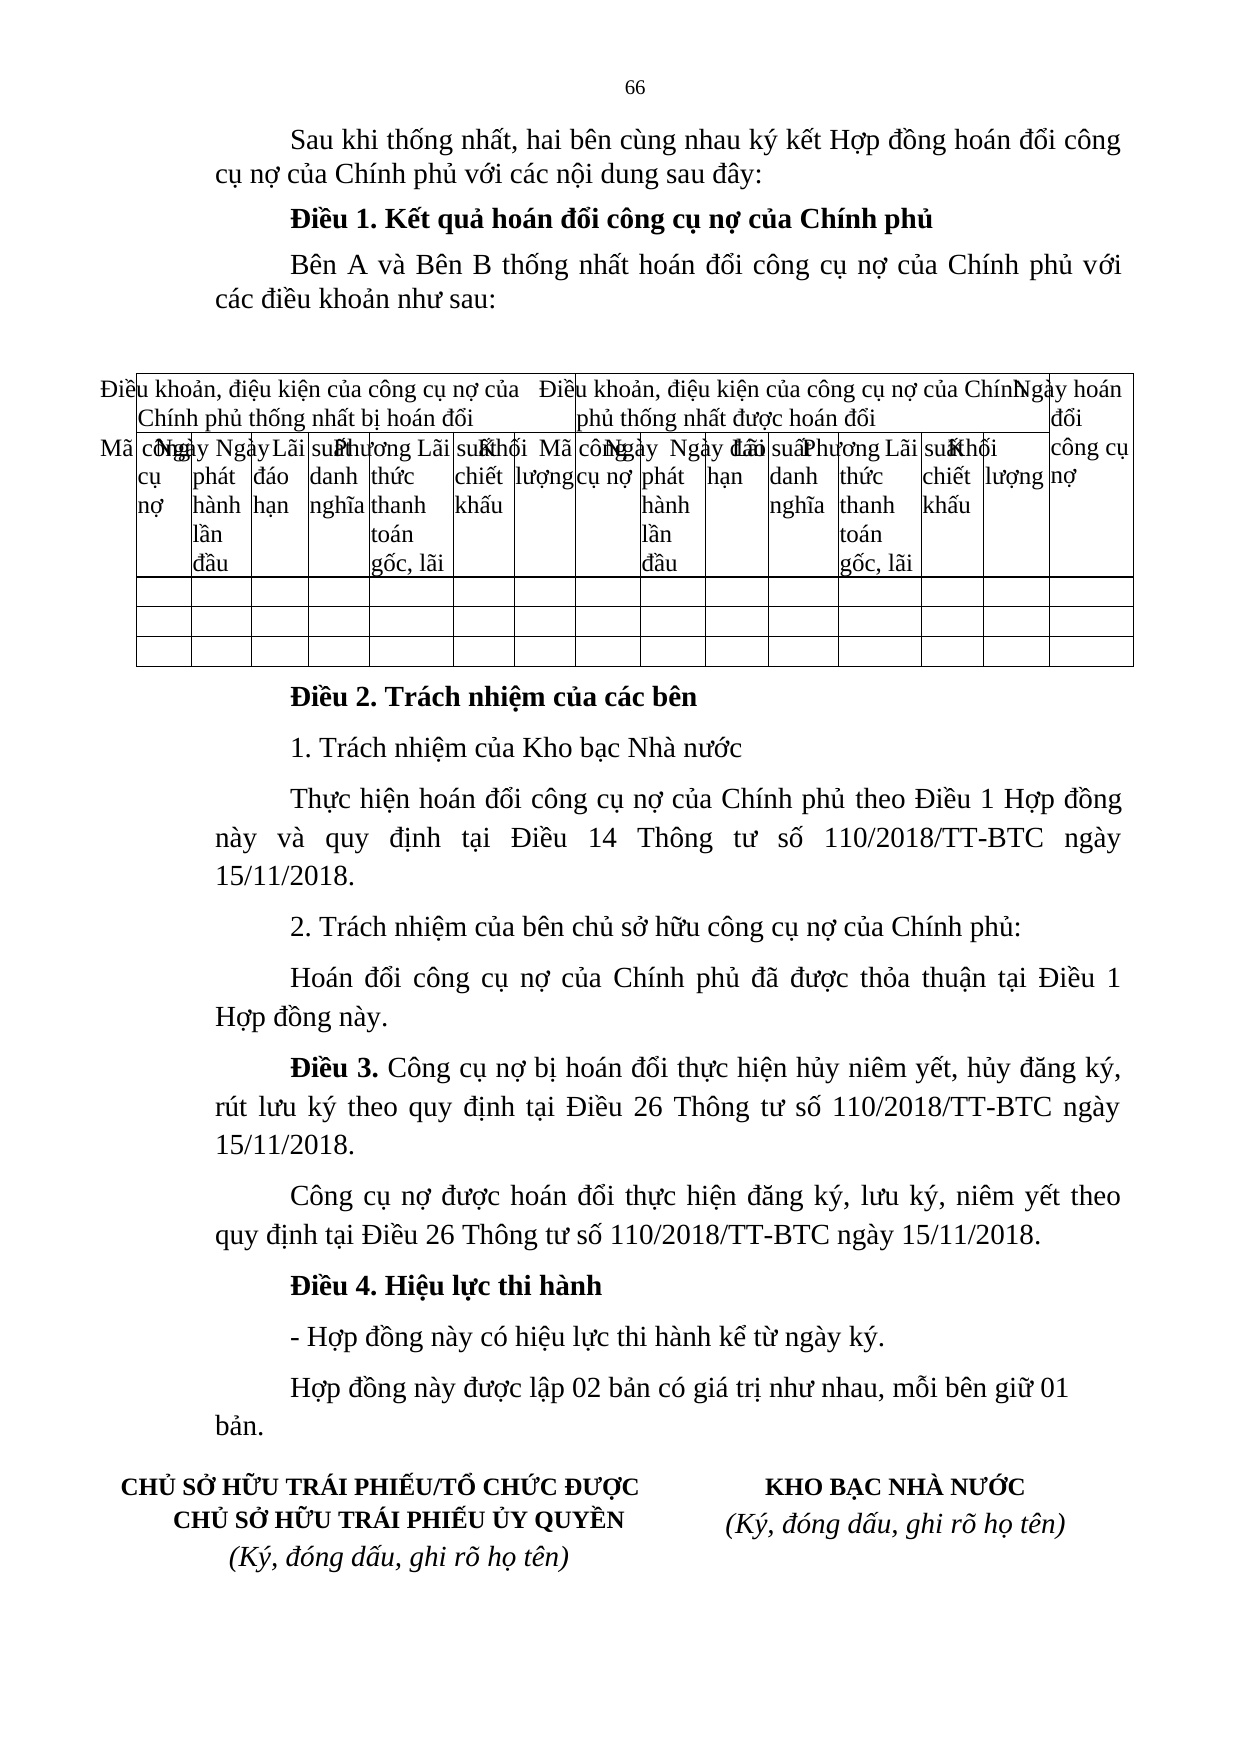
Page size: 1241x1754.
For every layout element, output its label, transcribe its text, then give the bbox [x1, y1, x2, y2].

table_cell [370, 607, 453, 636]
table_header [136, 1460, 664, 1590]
text Sau khi thống nhất, hai bên cùng nhau ký kết Hợp đồng hoán đổi công cụ nợ của Chính phủ với các nội dung sau đây: [215, 123, 1122, 190]
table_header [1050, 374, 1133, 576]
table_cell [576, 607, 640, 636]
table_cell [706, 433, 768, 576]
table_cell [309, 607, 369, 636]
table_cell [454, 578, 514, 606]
text Bên A và Bên B thống nhất hoán đổi công cụ nợ của Chính phủ với các điều khoản như sau: [215, 248, 1122, 315]
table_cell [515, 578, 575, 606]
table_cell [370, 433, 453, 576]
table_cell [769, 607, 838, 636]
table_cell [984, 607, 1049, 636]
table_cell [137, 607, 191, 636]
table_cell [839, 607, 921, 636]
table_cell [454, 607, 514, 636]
text Điều 1. Kết quả hoán đổi công cụ nợ của Chính phủ [215, 202, 1122, 236]
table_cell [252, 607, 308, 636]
text - Hợp đồng này có hiệu lực thi hành kể từ ngày ký. [215, 1319, 1122, 1352]
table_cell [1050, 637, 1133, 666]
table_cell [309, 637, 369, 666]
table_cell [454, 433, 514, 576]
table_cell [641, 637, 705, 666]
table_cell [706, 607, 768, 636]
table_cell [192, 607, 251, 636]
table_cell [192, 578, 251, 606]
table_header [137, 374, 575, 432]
text Hợp đồng này được lập 02 bản có giá trị như nhau, mỗi bên giữ 01 bản. [215, 1370, 1122, 1442]
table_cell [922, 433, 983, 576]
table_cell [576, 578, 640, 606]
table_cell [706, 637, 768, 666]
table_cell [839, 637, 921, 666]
text Hoán đổi công cụ nợ của Chính phủ đã được thỏa thuận tại Điều 1 Hợp đồng này. [215, 961, 1122, 1033]
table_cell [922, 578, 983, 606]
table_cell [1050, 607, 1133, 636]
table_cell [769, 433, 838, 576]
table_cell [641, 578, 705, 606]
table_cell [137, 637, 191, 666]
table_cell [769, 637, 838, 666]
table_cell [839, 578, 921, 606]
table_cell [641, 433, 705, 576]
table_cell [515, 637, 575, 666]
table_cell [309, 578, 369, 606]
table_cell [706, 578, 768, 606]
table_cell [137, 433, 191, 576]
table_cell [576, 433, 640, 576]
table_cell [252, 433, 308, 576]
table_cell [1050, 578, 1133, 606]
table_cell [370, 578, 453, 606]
text Điều 4. Hiệu lực thi hành [215, 1268, 1122, 1301]
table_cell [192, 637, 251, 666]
text 1. Trách nhiệm của Kho bạc Nhà nước [215, 730, 1122, 764]
text Thực hiện hoán đổi công cụ nợ của Chính phủ theo Điều 1 Hợp đồng này và quy định tại Điều 14 Thông tư số 110/2018/TT-BTC ngày 15/11/2018. [215, 781, 1122, 892]
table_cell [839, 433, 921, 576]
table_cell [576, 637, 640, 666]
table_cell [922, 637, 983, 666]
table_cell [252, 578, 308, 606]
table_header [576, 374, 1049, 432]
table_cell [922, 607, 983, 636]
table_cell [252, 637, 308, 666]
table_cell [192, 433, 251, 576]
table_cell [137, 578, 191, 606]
text Điều 3. Công cụ nợ bị hoán đổi thực hiện hủy niêm yết, hủy đăng ký, rút lưu ký theo quy định tại Điều 26 Thông tư số 110/2018/TT-BTC ngày 15/11/2018. [215, 1050, 1122, 1161]
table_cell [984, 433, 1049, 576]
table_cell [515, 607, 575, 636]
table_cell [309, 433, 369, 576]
text Điều 2. Trách nhiệm của các bên [215, 679, 1122, 713]
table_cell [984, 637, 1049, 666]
text 2. Trách nhiệm của bên chủ sở hữu công cụ nợ của Chính phủ: [215, 909, 1122, 943]
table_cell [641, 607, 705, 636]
text Công cụ nợ được hoán đổi thực hiện đăng ký, lưu ký, niêm yết theo quy định tại Điều 26 Thông tư số 110/2018/TT-BTC ngày 15/11/2018. [215, 1178, 1122, 1250]
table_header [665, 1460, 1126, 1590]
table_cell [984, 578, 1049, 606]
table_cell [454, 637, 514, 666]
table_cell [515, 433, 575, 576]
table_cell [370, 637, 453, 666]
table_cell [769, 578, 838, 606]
